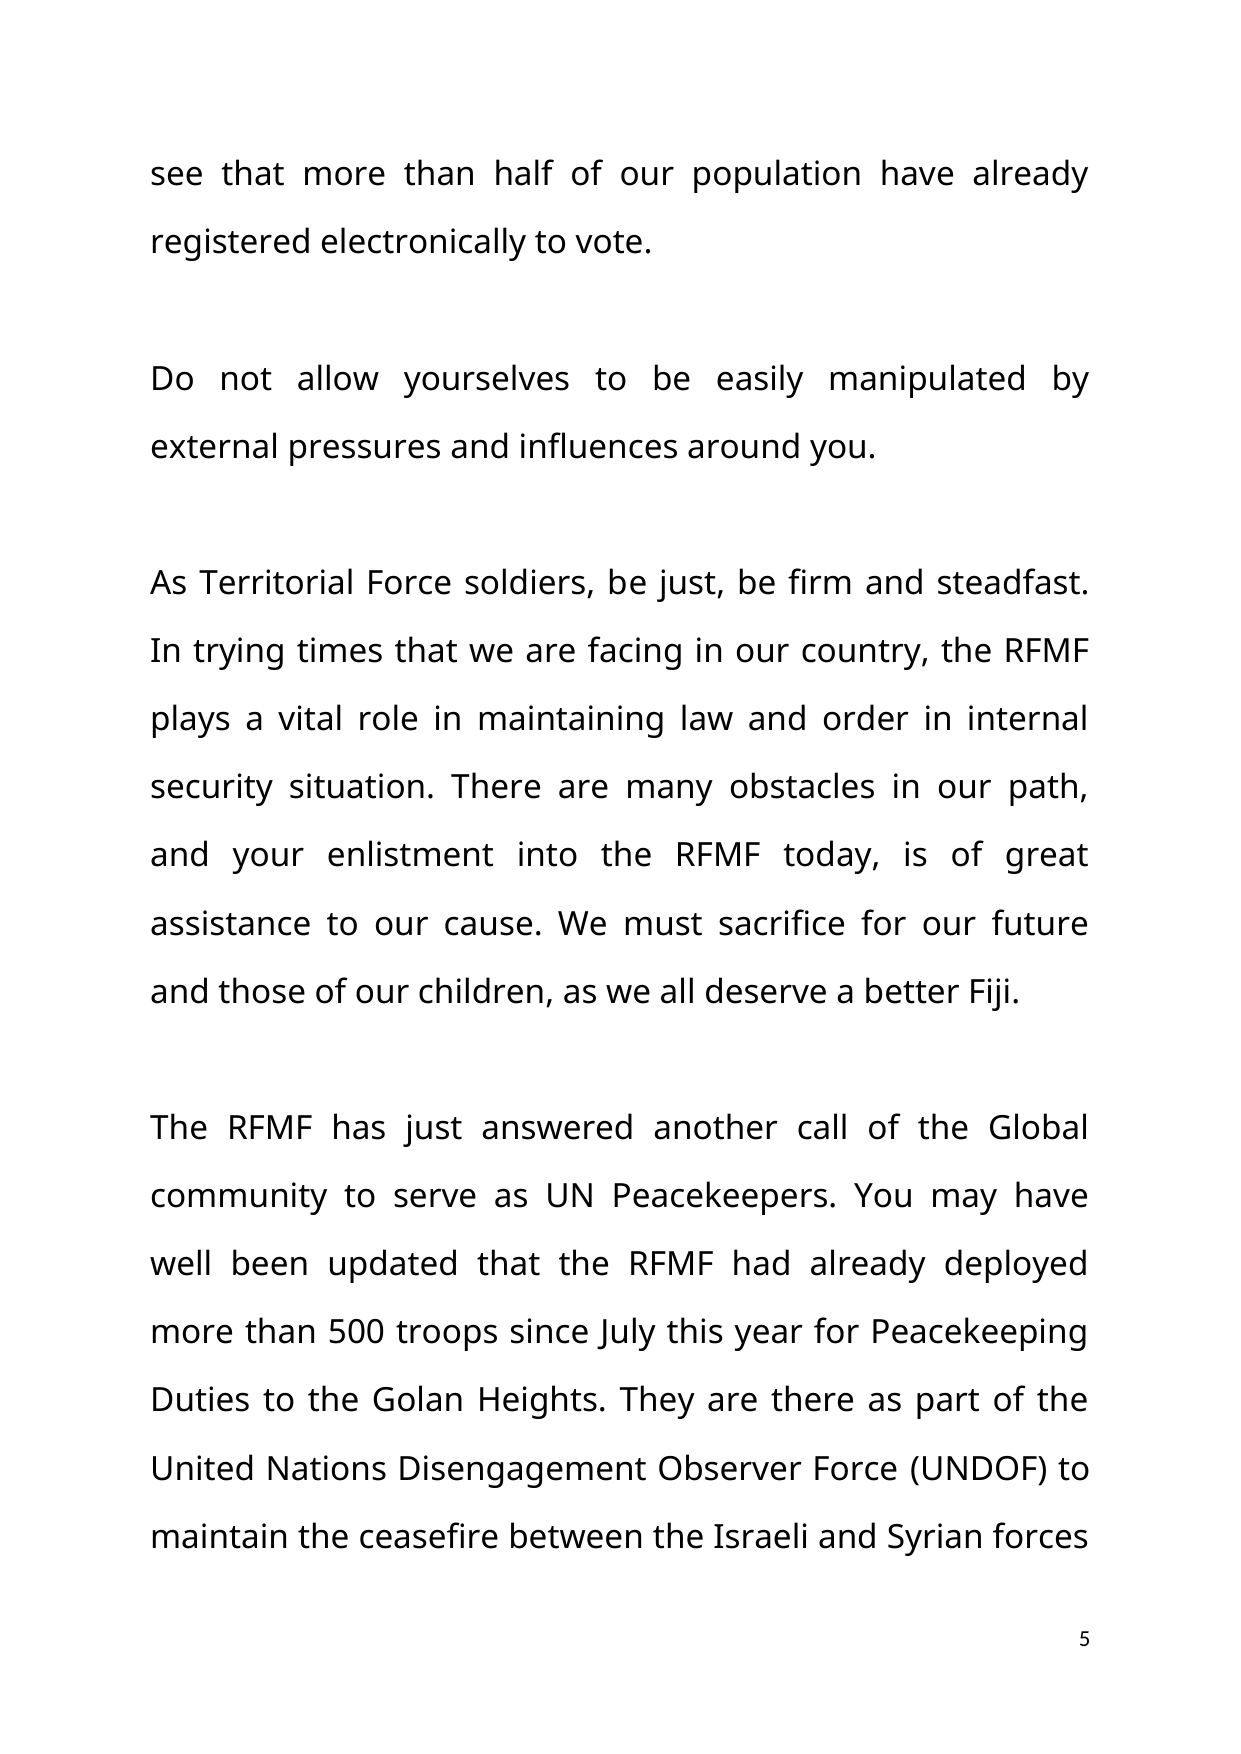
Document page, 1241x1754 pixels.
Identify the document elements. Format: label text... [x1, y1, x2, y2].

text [150, 1104, 1090, 1513]
text As Territorial Force soldiers, be just, be firm and steadfast. In trying times that we are facing in our country, the RFMF plays a vital role in maintaining law and order in internal security situation. There are many obstacles in our path, and your enlistment into the RFMF today, is of great assistance to our cause. We must sacrifice for our future and those of our children, as we all deserve a better Fiji. [150, 559, 1090, 1013]
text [150, 195, 1090, 263]
text Do not allow yourselves to be easily manipulated by external pressures and influences around you. [150, 354, 1090, 468]
